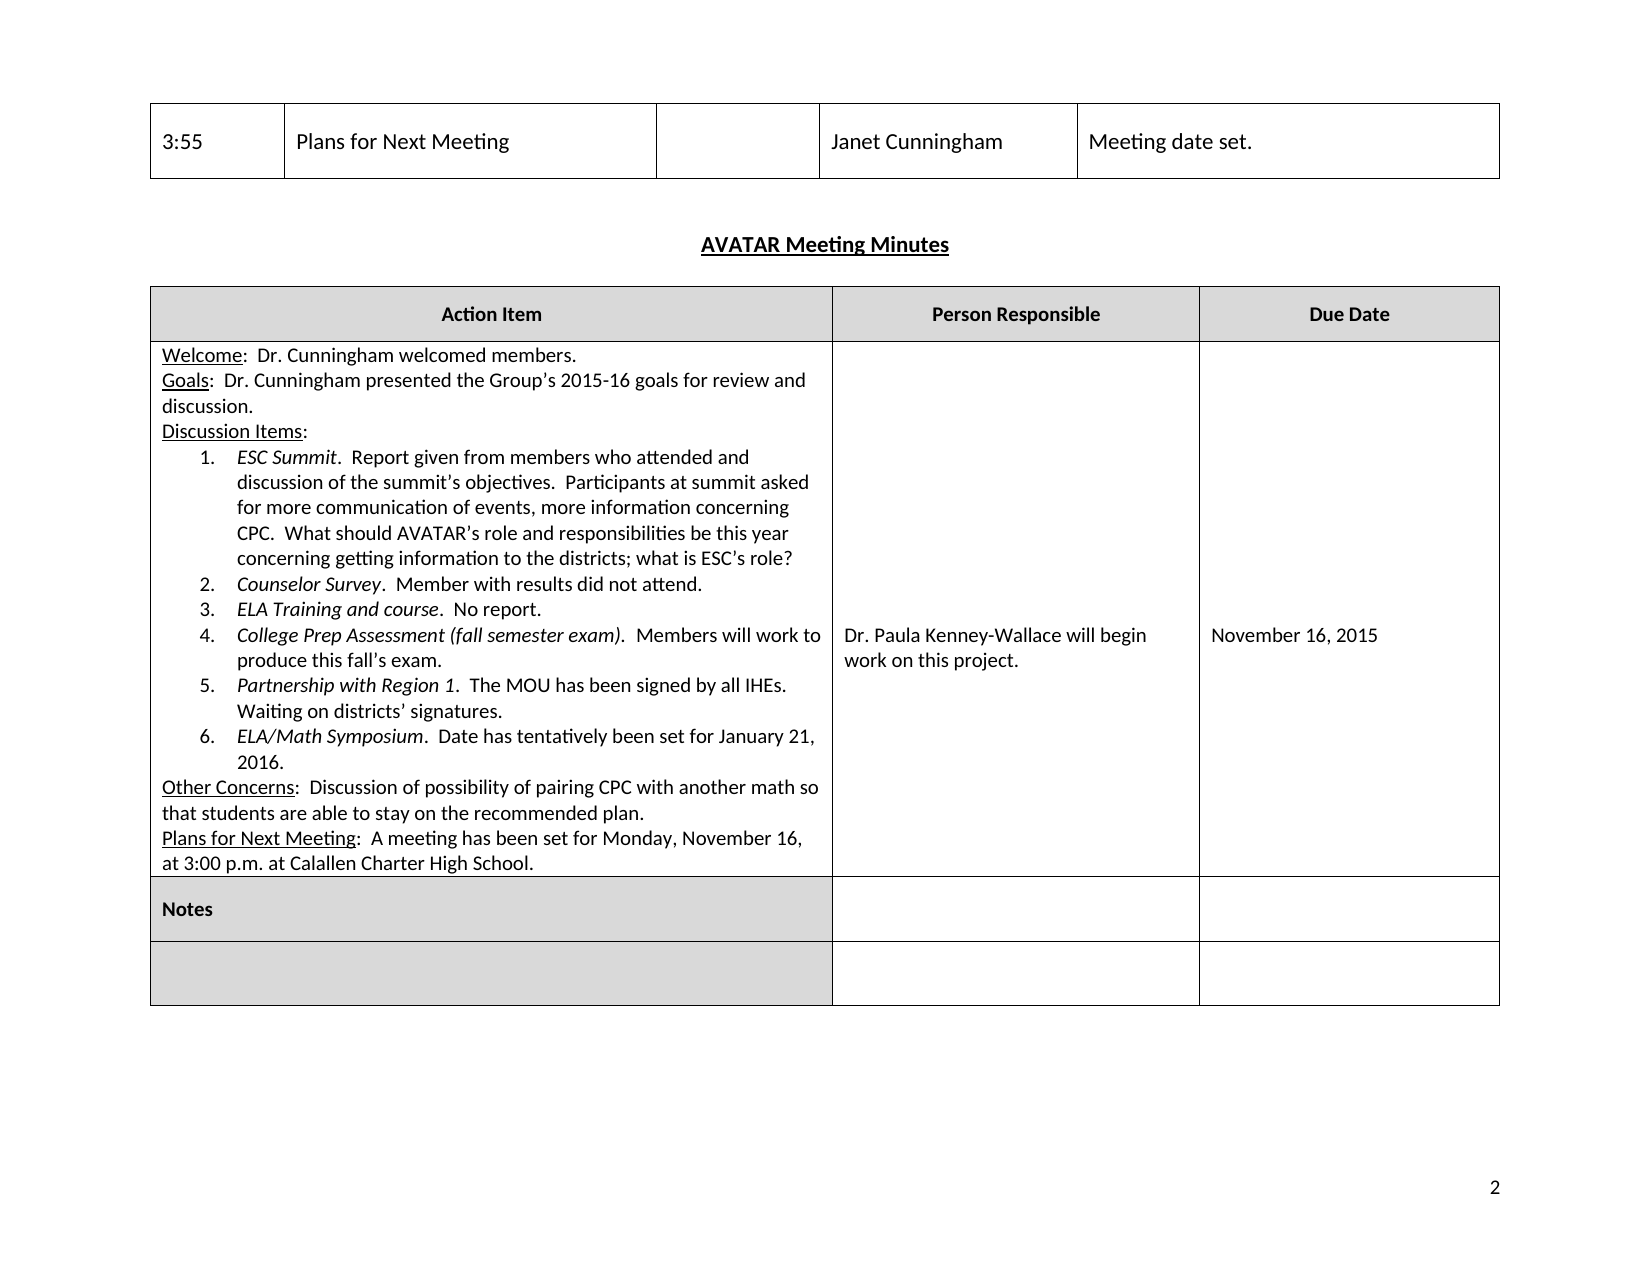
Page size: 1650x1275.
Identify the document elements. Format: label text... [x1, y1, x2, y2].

table_cell [657, 104, 819, 178]
table_cell Notes [151, 877, 832, 941]
table_cell [833, 942, 1199, 1005]
table_cell 3:55 [151, 104, 284, 178]
table_cell Dr. Paula Kenney-Wallace will begin work on this project. [833, 342, 1199, 876]
table_header Action Item [151, 287, 832, 341]
table_header Due Date [1200, 287, 1499, 341]
table_cell Meeting date set. [1078, 104, 1499, 178]
table_cell [151, 942, 832, 1005]
text AVATAR Meeting Minutes [150, 230, 1500, 258]
table_cell [833, 877, 1199, 941]
table_cell November 16, 2015 [1200, 342, 1499, 876]
table_cell [1200, 942, 1499, 1005]
table_cell Janet Cunningham [820, 104, 1077, 178]
table_cell Plans for Next Meeting [285, 104, 656, 178]
table_cell Welcome: Dr. Cunningham welcomed members. Goals: Dr. Cunningham presented the Group’s 2015-16 goals for review and discussion. Discussion Items: ESC Summit. Report given from members who attended and discussion of the summit’s objectives. Participants at summit asked for more communication of events, more information concerning CPC. What should AVATAR’s role and responsibilities be this year concerning getting information to the districts; what is ESC’s role? Counselor Survey. Member with results did not attend. ELA Training and course. No report. College Prep Assessment (fall semester exam). Members will work to produce this fall’s exam. Partnership with Region 1. The MOU has been signed by all IHEs. Waiting on districts’ signatures. ELA/Math Symposium. Date has tentatively been set for January 21, 2016. Other Concerns: Discussion of possibility of pairing CPC with another math so that students are able to stay on the recommended plan. Plans for Next Meeting: A meeting has been set for Monday, November 16, at 3:00 p.m. at Calallen Charter High School. [151, 342, 832, 876]
table_cell [1200, 877, 1499, 941]
table_header Person Responsible [833, 287, 1199, 341]
